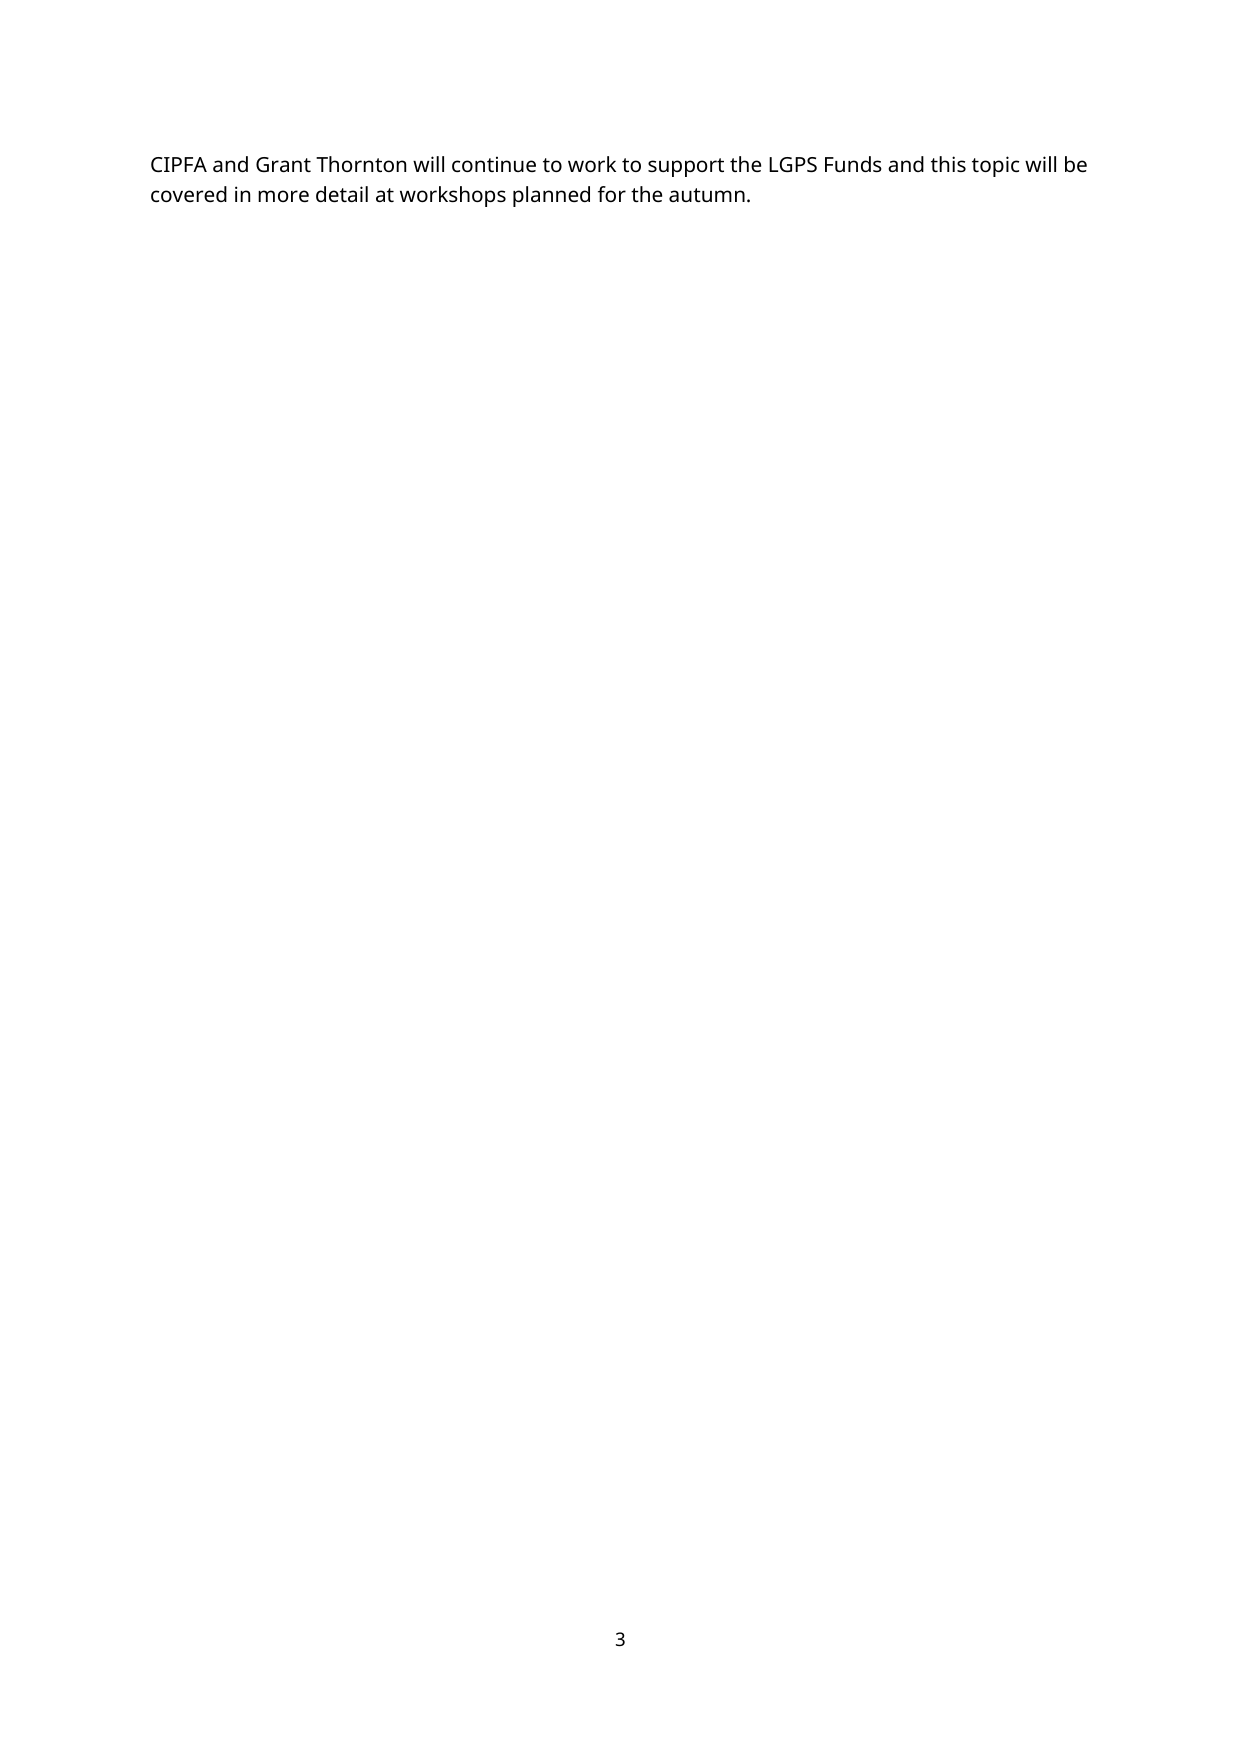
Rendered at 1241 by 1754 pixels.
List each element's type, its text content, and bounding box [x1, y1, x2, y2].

text CIPFA and Grant Thornton will continue to work to support the LGPS Funds and this topic will be covered in more detail at workshops planned for the autumn. [150, 150, 1090, 209]
